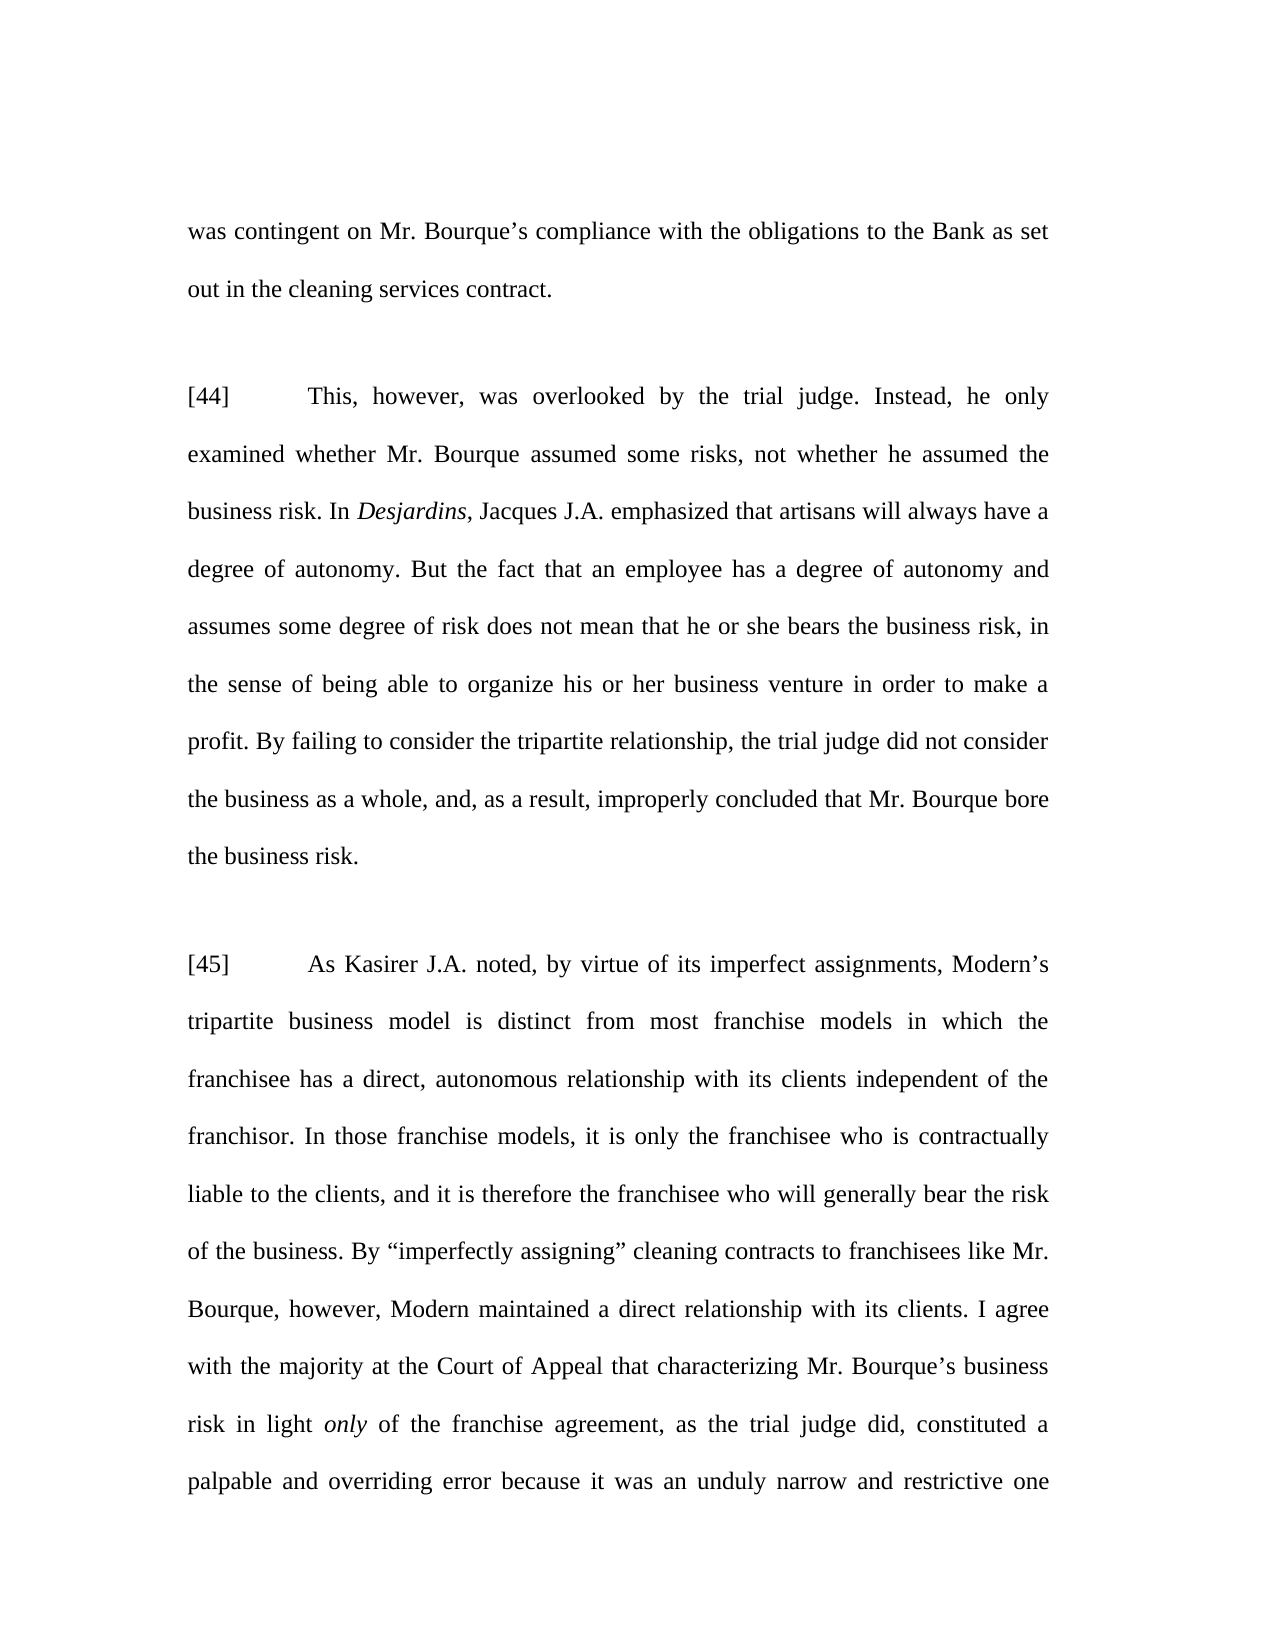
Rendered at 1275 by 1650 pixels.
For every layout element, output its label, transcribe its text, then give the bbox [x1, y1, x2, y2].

text This, however, was overlooked by the trial judge. Instead, he only examined whether Mr. Bourque assumed some risks, not whether he assumed the business risk. In Desjardins, Jacques J.A. emphasized that artisans will always have a degree of autonomy. But the fact that an employee has a degree of autonomy and assumes some degree of risk does not mean that he or she bears the business risk, in the sense of being able to organize his or her business venture in order to make a profit. By failing to consider the tripartite relationship, the trial judge did not consider the business as a whole, and, as a result, improperly concluded that Mr. Bourque bore the business risk. [187, 381, 1050, 870]
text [187, 216, 1050, 303]
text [187, 949, 1050, 1495]
